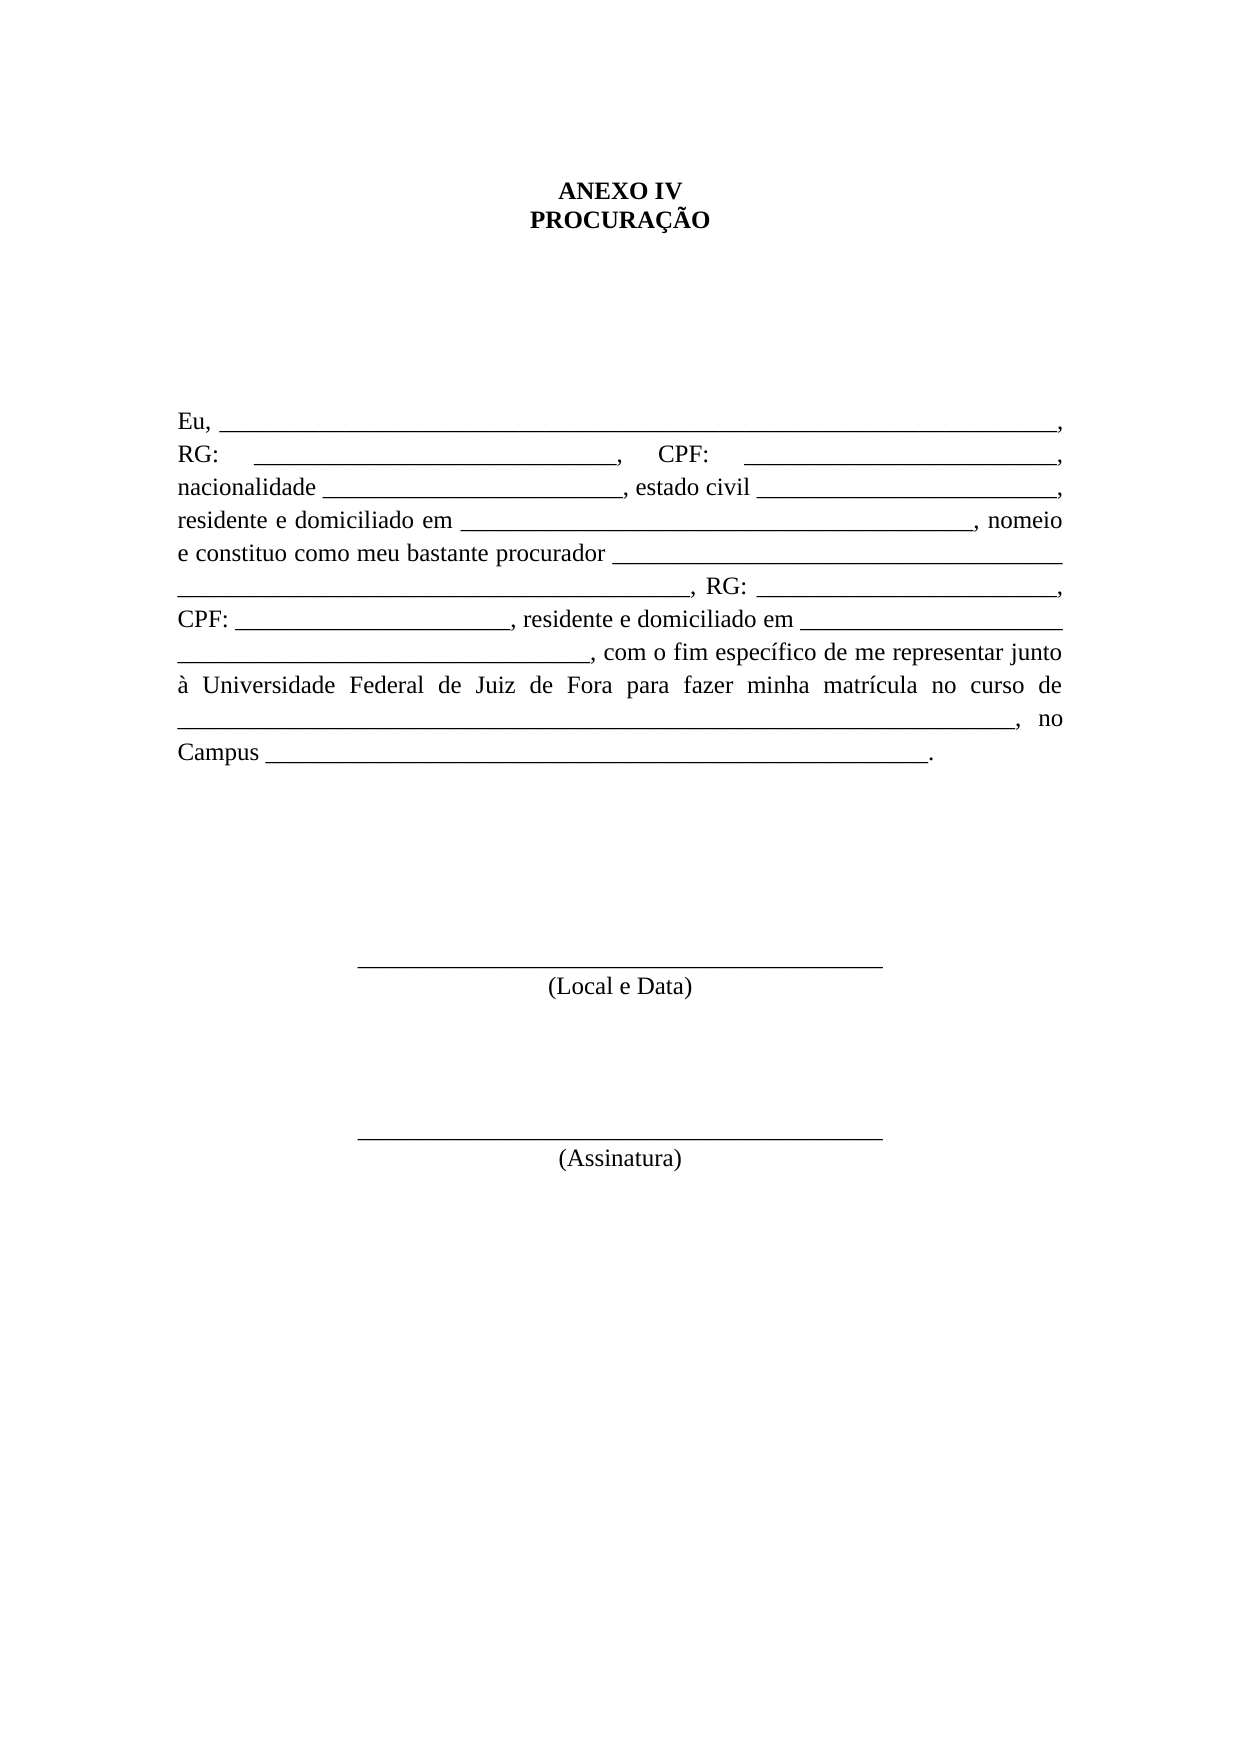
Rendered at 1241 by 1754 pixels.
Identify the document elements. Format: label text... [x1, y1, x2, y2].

text Eu, ___________________________________________________________________, RG: _____________________________, CPF: _________________________, nacionalidade ________________________, estado civil ________________________, residente e domiciliado em _________________________________________, nomeio e constituo como meu bastante procurador ____________________________________ _________________________________________, RG: ________________________, CPF: ______________________, residente e domiciliado em _____________________ _________________________________, com o fim específico de me representar junto à Universidade Federal de Juiz de Fora para fazer minha matrícula no curso de ___________________________________________________________________, no Campus _____________________________________________________. [177, 406, 1063, 765]
text __________________________________________ [177, 1114, 1063, 1143]
text (Local e Data) [177, 971, 1063, 999]
text __________________________________________ [177, 942, 1063, 971]
text (Assinatura) [177, 1143, 1063, 1172]
text ANEXO IV [177, 176, 1063, 205]
text PROCURAÇÃO [177, 205, 1063, 234]
